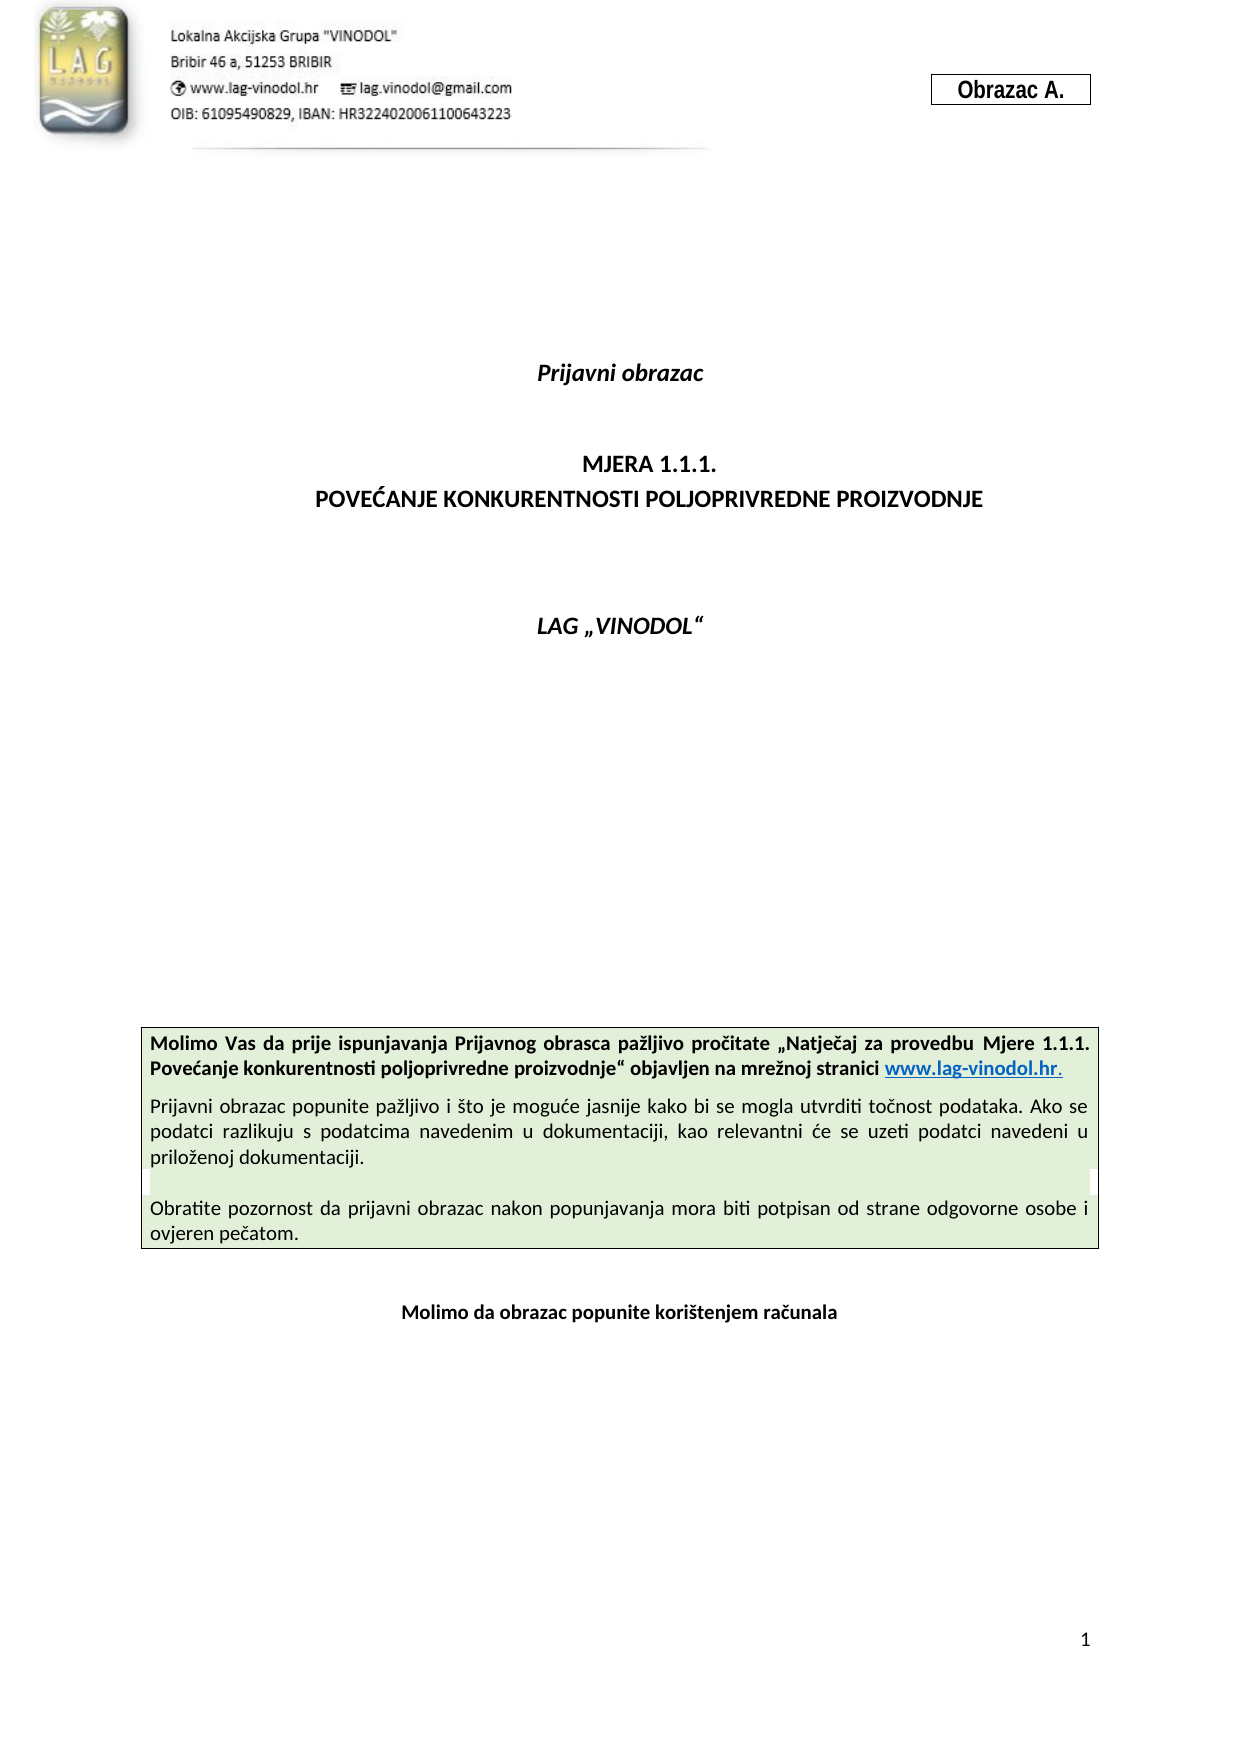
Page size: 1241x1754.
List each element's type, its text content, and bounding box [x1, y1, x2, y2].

text MJERA 1.1.1. [150, 448, 1149, 479]
text Obratite pozornost da prijavni obrazac nakon popunjavanja mora biti potpisan od strane odgovorne osobe i ovjeren pečatom. [142, 1192, 1098, 1248]
text LAG „VINODOL“ [150, 610, 1090, 640]
text Molimo Vas da prije ispunjavanja Prijavnog obrasca pažljivo pročitate „Natječaj za provedbu Mjere 1.1.1. Povećanje konkurentnosti poljoprivredne proizvodnje“ objavljen na mrežnoj stranici www.lag-vinodol.hr. [142, 1028, 1098, 1081]
text Prijavni obrazac popunite pažljivo i što je moguće jasnije kako bi se mogla utvrditi točnost podataka. Ako se podatci razlikuju s podatcima navedenim u dokumentaciji, kao relevantni će se uzeti podatci navedeni u priloženoj dokumentaciji. [142, 1090, 1098, 1169]
text POVEĆANJE KONKURENTNOSTI POLJOPRIVREDNE PROIZVODNJE [150, 483, 1149, 514]
text Molimo da obrazac popunite korištenjem računala [149, 1299, 1090, 1325]
text Prijavni obrazac [150, 357, 1090, 387]
picture [32, 0, 723, 159]
